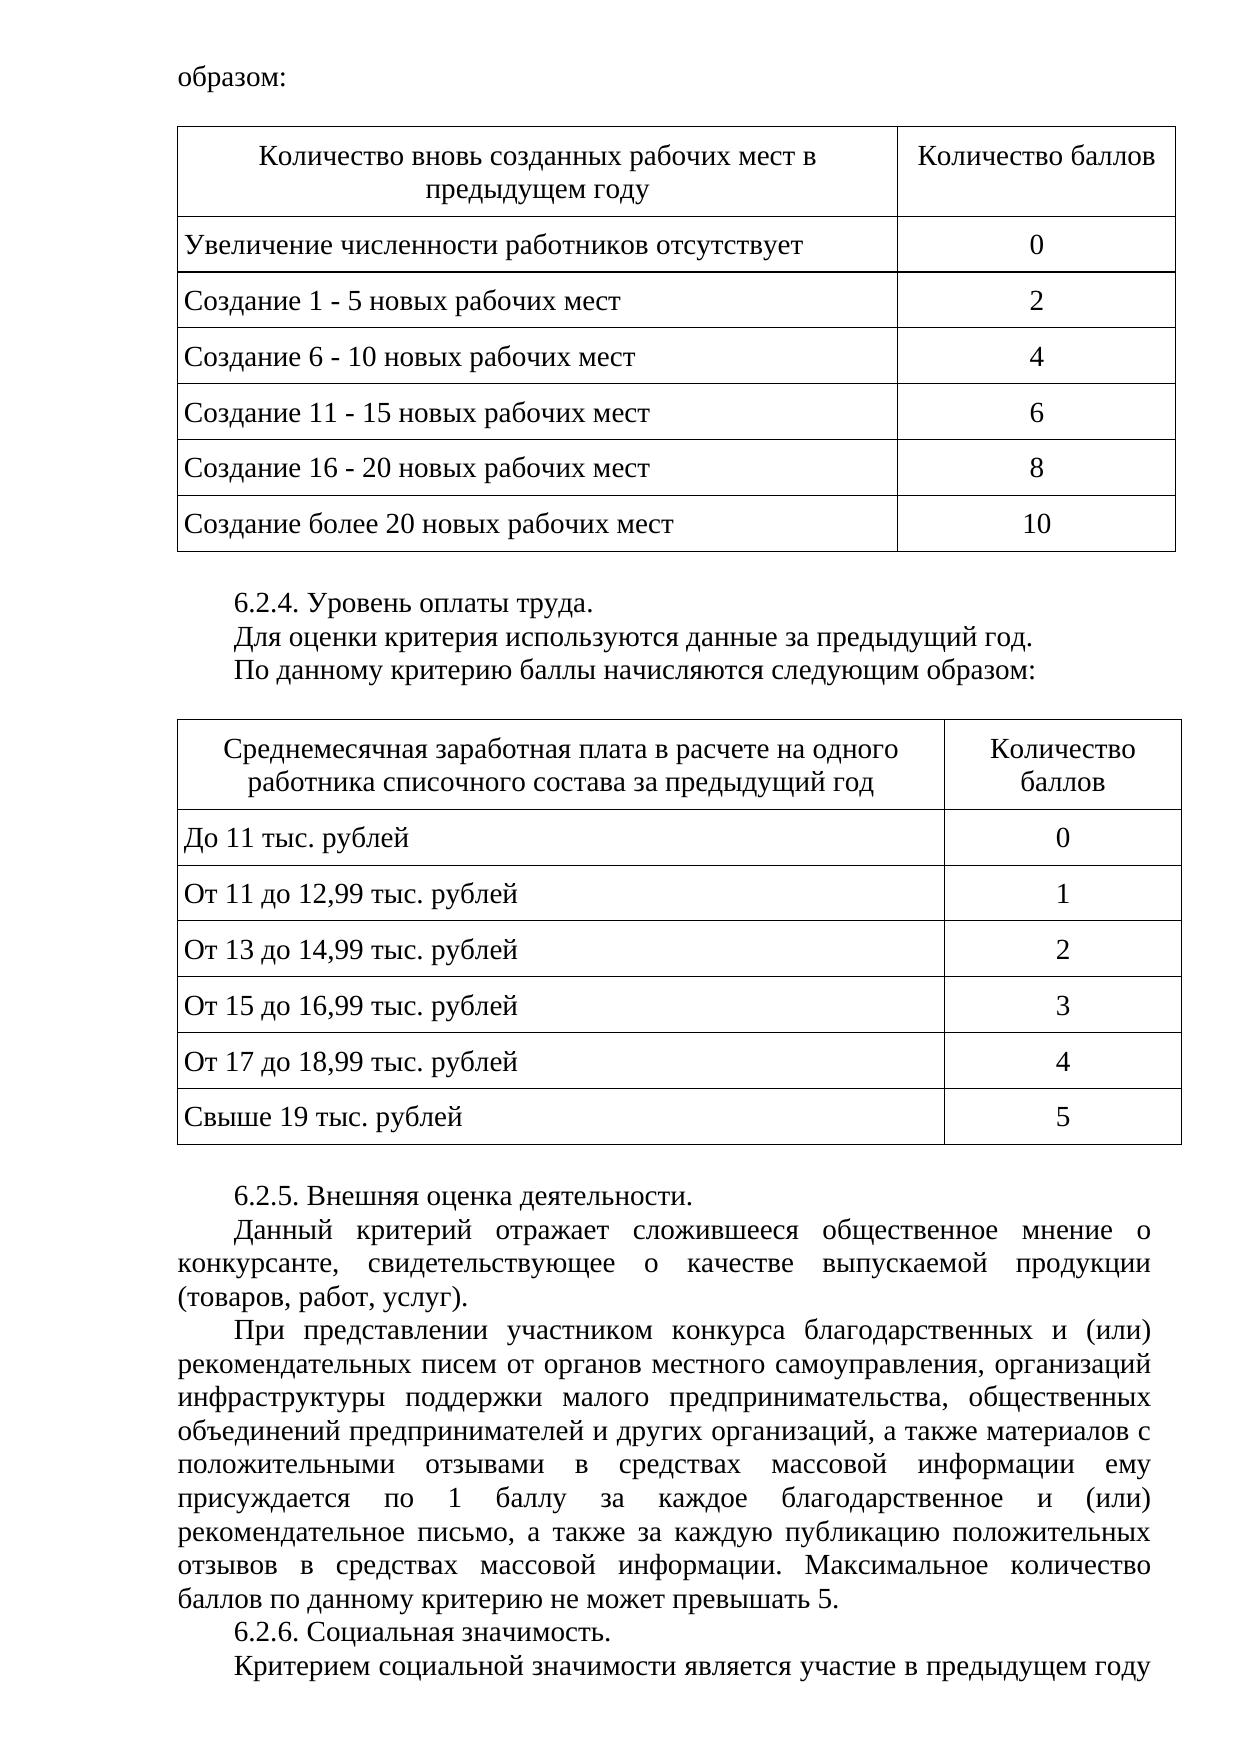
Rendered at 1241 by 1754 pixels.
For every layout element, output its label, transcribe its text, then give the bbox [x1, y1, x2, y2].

table_cell 2 [945, 921, 1181, 976]
table_header Количество баллов [945, 720, 1181, 809]
table_cell 4 [945, 1033, 1181, 1088]
table_cell 2 [898, 273, 1175, 327]
text Для оценки критерия используются данные за предыдущий год. [177, 619, 1152, 652]
table_cell 5 [945, 1089, 1181, 1144]
table_cell 0 [945, 810, 1181, 864]
table_cell 0 [898, 217, 1175, 271]
text При представлении участником конкурса благодарственных и (или) рекомендательных писем от органов местного самоуправления, организаций инфраструктуры поддержки малого предпринимательства, общественных объединений предпринимателей и других организаций, а также материалов с положительными отзывами в средствах массовой информации ему присуждается по 1 баллу за каждое благодарственное и (или) рекомендательное письмо, а также за каждую публикацию положительных отзывов в средствах массовой информации. Максимальное количество баллов по данному критерию не может превышать 5. [177, 1312, 1152, 1614]
table_cell От 11 до 12,99 тыс. рублей [178, 866, 944, 920]
table_cell Свыше 19 тыс. рублей [178, 1089, 944, 1144]
table_cell От 13 до 14,99 тыс. рублей [178, 921, 944, 976]
table_cell 3 [945, 977, 1181, 1032]
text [177, 1648, 1152, 1681]
table_cell От 17 до 18,99 тыс. рублей [178, 1033, 944, 1088]
table_cell Создание более 20 новых рабочих мест [178, 496, 897, 551]
table_cell 8 [898, 440, 1175, 495]
table_cell Создание 1 - 5 новых рабочих мест [178, 273, 897, 327]
table_header Среднемесячная заработная плата в расчете на одного работника списочного состава за предыдущий год [178, 720, 944, 809]
table_cell 6 [898, 384, 1175, 439]
table_cell Создание 6 - 10 новых рабочих мест [178, 328, 897, 383]
table_cell До 11 тыс. рублей [178, 810, 944, 864]
text 6.2.4. Уровень оплаты труда. [177, 585, 1152, 619]
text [177, 59, 1152, 93]
table_cell Увеличение численности работников отсутствует [178, 217, 897, 271]
table_cell 4 [898, 328, 1175, 383]
table_header Количество вновь созданных рабочих мест в предыдущем году [178, 127, 897, 216]
table_cell 1 [945, 866, 1181, 920]
text По данному критерию баллы начисляются следующим образом: [177, 652, 1152, 686]
table_header Количество баллов [898, 127, 1175, 216]
table_cell От 15 до 16,99 тыс. рублей [178, 977, 944, 1032]
table_cell Создание 11 - 15 новых рабочих мест [178, 384, 897, 439]
text Данный критерий отражает сложившееся общественное мнение о конкурсанте, свидетельствующее о качестве выпускаемой продукции (товаров, работ, услуг). [177, 1212, 1152, 1312]
text 6.2.6. Социальная значимость. [177, 1614, 1152, 1648]
table_cell 10 [898, 496, 1175, 551]
text 6.2.5. Внешняя оценка деятельности. [177, 1178, 1152, 1212]
table_cell Создание 16 - 20 новых рабочих мест [178, 440, 897, 495]
